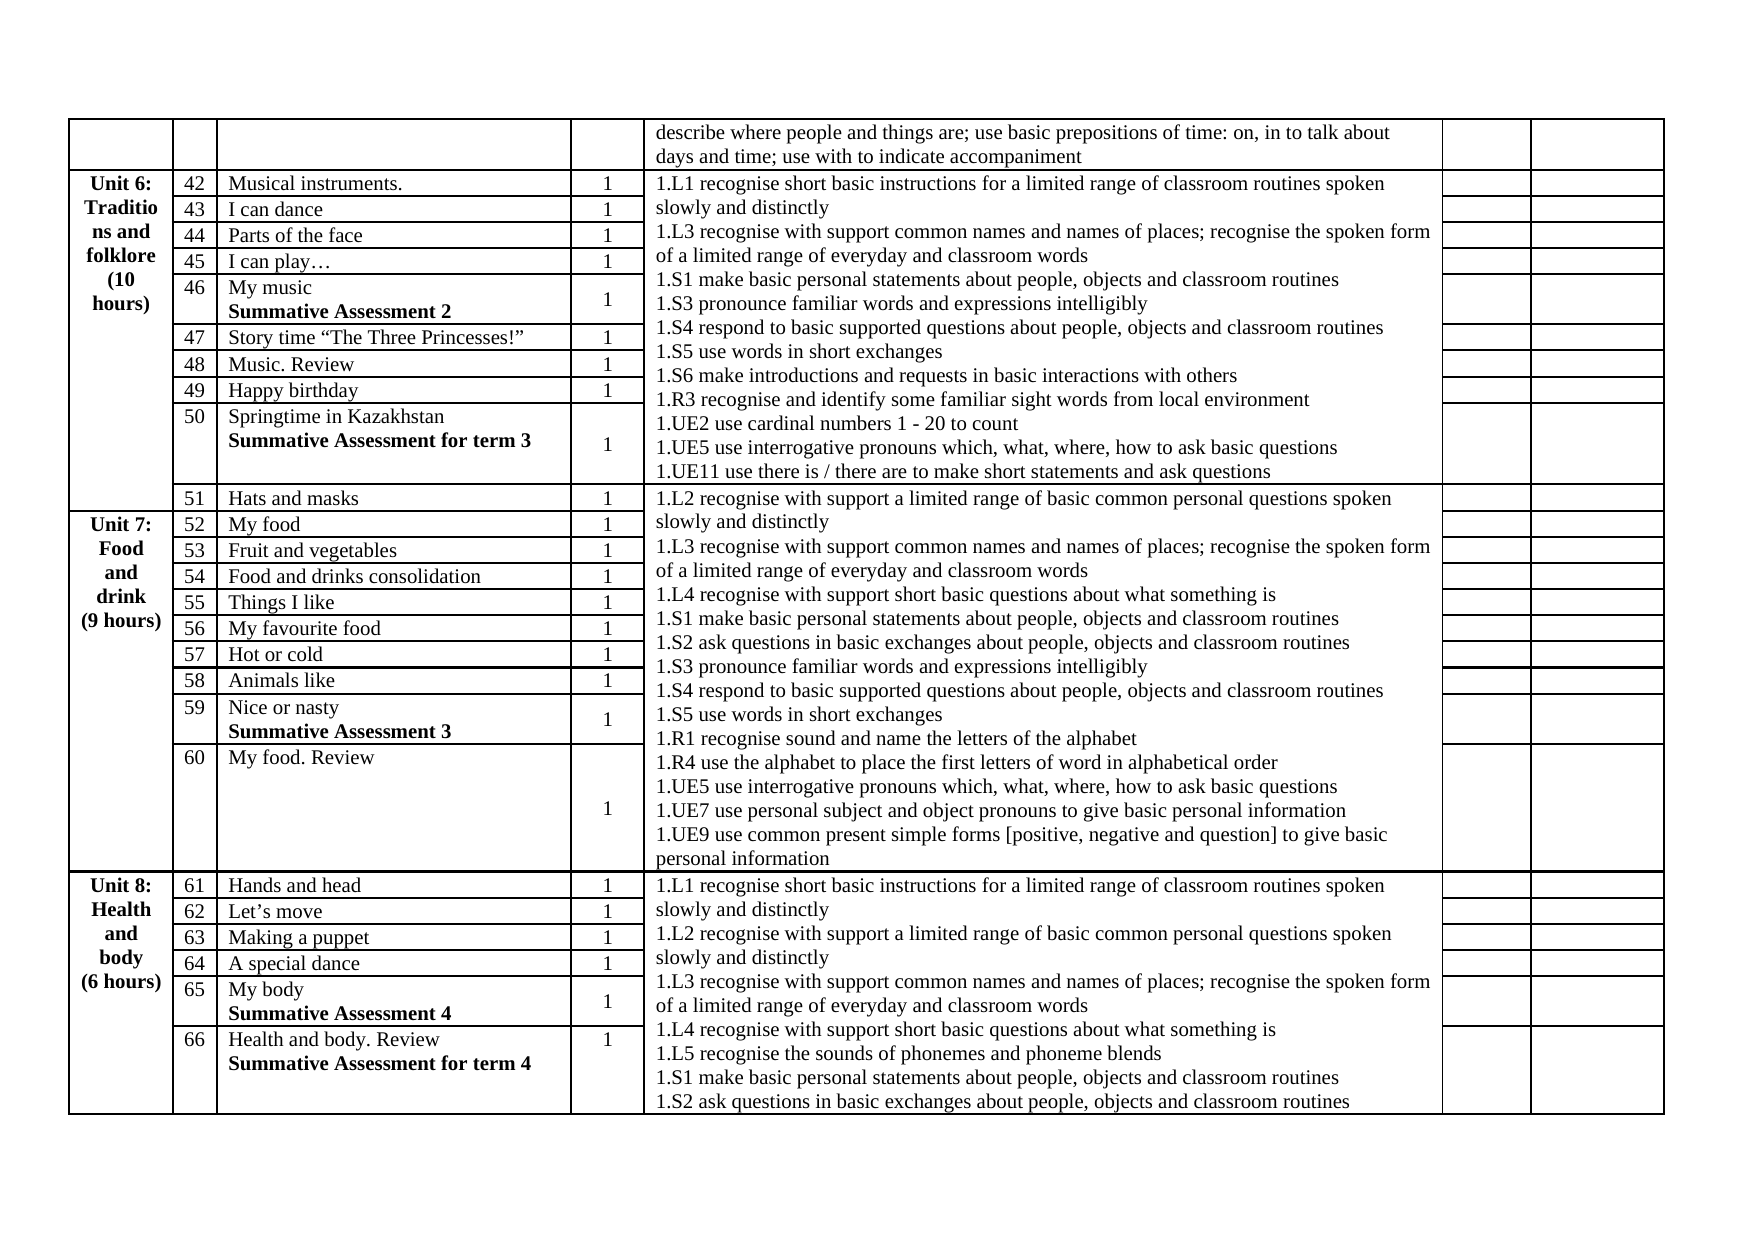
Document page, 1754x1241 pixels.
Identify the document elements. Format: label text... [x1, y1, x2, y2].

table_cell Happy birthday [218, 378, 570, 402]
table_cell [1443, 642, 1530, 666]
table_cell [1443, 538, 1530, 562]
table_cell 44 [174, 223, 216, 247]
table_cell [1532, 873, 1663, 897]
table_cell [1443, 695, 1530, 743]
table_cell [1532, 197, 1663, 221]
table_cell I can play… [218, 249, 570, 273]
table_cell 1 [572, 275, 643, 323]
table_cell Hot or cold [218, 642, 570, 666]
table_cell [1443, 669, 1530, 692]
table_cell [1532, 249, 1663, 273]
table_cell [1532, 564, 1663, 588]
table_cell [1443, 951, 1530, 975]
table_cell [1532, 171, 1663, 194]
table_cell Hands and head [218, 873, 570, 897]
table_cell Parts of the face [218, 223, 570, 247]
table_cell 1.L2 recognise with support a limited range of basic common personal questions spoken slowly and distinctly 1.L3 recognise with support common names and names of places; recognise the spoken form of a limited range of everyday and classroom words 1.L4 recognise with support short basic questions about what something is 1.S1 make basic personal statements about people, objects and classroom routines 1.S2 ask questions in basic exchanges about people, objects and classroom routines 1.S3 pronounce familiar words and expressions intelligibly 1.S4 respond to basic supported questions about people, objects and classroom routines 1.S5 use words in short exchanges 1.R1 recognise sound and name the letters of the alphabet 1.R4 use the alphabet to place the first letters of word in alphabetical order 1.UE5 use interrogative pronouns which, what, where, how to ask basic questions 1.UE7 use personal subject and object pronouns to give basic personal information 1.UE9 use common present simple forms [positive, negative and question] to give basic personal information [645, 485, 1442, 870]
table_cell My food [218, 512, 570, 536]
table_cell 1 [572, 223, 643, 247]
table_cell 1 [572, 249, 643, 273]
table_cell 1 [572, 171, 643, 194]
table_cell 1 [572, 1027, 643, 1113]
table_cell 50 [174, 404, 216, 483]
table_cell [1532, 616, 1663, 640]
table_cell 52 [174, 512, 216, 536]
table_cell A special dance [218, 951, 570, 975]
table_cell 1 [572, 351, 643, 376]
table_cell 65 [174, 977, 216, 1025]
table_cell [1443, 223, 1530, 247]
table_cell Animals like [218, 669, 570, 692]
table_cell 41 [174, 120, 216, 168]
table_cell 1 [572, 669, 643, 692]
table_cell 63 [174, 925, 216, 949]
table_cell 1 [572, 925, 643, 949]
table_cell My body Summative Assessment 4 [218, 977, 570, 1025]
table_cell 60 [174, 745, 216, 870]
table_cell [1443, 197, 1530, 221]
table_cell 46 [174, 275, 216, 323]
table_cell [1532, 275, 1663, 323]
table_cell 1 [572, 590, 643, 614]
table_cell 1 [572, 512, 643, 536]
table_cell [1443, 977, 1530, 1025]
table_cell 45 [174, 249, 216, 273]
table_cell 1.L1 recognise short basic instructions for a limited range of classroom routines spoken slowly and distinctly 1.L3 recognise with support common names and names of places; recognise the spoken form of a limited range of everyday and classroom words 1.S1 make basic personal statements about people, objects and classroom routines 1.S3 pronounce familiar words and expressions intelligibly 1.S4 respond to basic supported questions about people, objects and classroom routines 1.S5 use words in short exchanges 1.S6 make introductions and requests in basic interactions with others 1.R3 recognise and identify some familiar sight words from local environment 1.UE2 use cardinal numbers 1 - 20 to count 1.UE5 use interrogative pronouns which, what, where, how to ask basic questions 1.UE11 use there is / there are to make short statements and ask questions [645, 171, 1442, 483]
table_cell [1532, 745, 1663, 870]
table_cell Hats and masks [218, 485, 570, 509]
table_cell 1 [572, 485, 643, 509]
table_cell Nice or nasty Summative Assessment 3 [218, 695, 570, 743]
table_cell 61 [174, 873, 216, 897]
table_cell 1 [572, 616, 643, 640]
table_cell 66 [174, 1027, 216, 1113]
table_cell [1443, 564, 1530, 588]
table_cell 53 [174, 538, 216, 562]
table_cell [1443, 512, 1530, 536]
table_cell [1532, 899, 1663, 923]
table_cell [1532, 951, 1663, 975]
table_cell [1443, 1027, 1530, 1113]
table_cell [1443, 120, 1530, 168]
table_cell [1443, 351, 1530, 376]
table_cell [1443, 249, 1530, 273]
table_cell 1 [572, 899, 643, 923]
table_cell [1532, 223, 1663, 247]
table_cell 1 [572, 873, 643, 897]
table_cell 48 [174, 351, 216, 376]
table_cell Music. Review [218, 351, 570, 376]
table_cell [1532, 669, 1663, 692]
table_cell [1443, 378, 1530, 402]
table_cell 57 [174, 642, 216, 666]
table_cell [1532, 1027, 1663, 1113]
table_cell 55 [174, 590, 216, 614]
table_cell [1443, 925, 1530, 949]
table_cell [1532, 695, 1663, 743]
table_cell [1532, 538, 1663, 562]
table_cell [1532, 512, 1663, 536]
table_cell Unit 8: Health and body (6 hours) [70, 873, 172, 1113]
table_cell 62 [174, 899, 216, 923]
table_cell My music Summative Assessment 2 [218, 275, 570, 323]
table_cell Fruit and vegetables [218, 538, 570, 562]
table_cell Unit 7: Food and drink (9 hours) [70, 512, 172, 870]
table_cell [218, 120, 570, 168]
table_cell 1 [572, 695, 643, 743]
table_cell [1532, 351, 1663, 376]
table_cell [1443, 899, 1530, 923]
table_cell 64 [174, 951, 216, 975]
table_cell Let’s move [218, 899, 570, 923]
table_cell My food. Review [218, 745, 570, 870]
table_cell Musical instruments. [218, 171, 570, 194]
table_cell Things I like [218, 590, 570, 614]
table_cell My favourite food [218, 616, 570, 640]
table_cell [1443, 275, 1530, 323]
table_cell 1 [572, 951, 643, 975]
table_cell [1532, 485, 1663, 509]
table_cell Making a puppet [218, 925, 570, 949]
table_cell Food and drinks consolidation [218, 564, 570, 588]
table_cell 1 [572, 325, 643, 349]
table_cell 58 [174, 669, 216, 692]
table_cell [1443, 485, 1530, 509]
table_cell 51 [174, 485, 216, 509]
table_cell I can dance [218, 197, 570, 221]
table_cell [1532, 977, 1663, 1025]
table_cell 54 [174, 564, 216, 588]
table_cell 56 [174, 616, 216, 640]
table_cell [218, 1027, 570, 1113]
table_cell 1 [572, 538, 643, 562]
table_cell 47 [174, 325, 216, 349]
table_cell 1 [572, 745, 643, 870]
table_cell [1443, 873, 1530, 897]
table_cell 1 [572, 120, 643, 168]
table_cell [1443, 325, 1530, 349]
table_cell Springtime in Kazakhstan Summative Assessment for term 3 [218, 404, 570, 483]
table_cell 1 [572, 642, 643, 666]
table_cell [1532, 325, 1663, 349]
table_cell 1 [572, 197, 643, 221]
table_cell 49 [174, 378, 216, 402]
table_cell Unit 6: Traditions and folklore (10 hours) [70, 171, 172, 509]
table_cell [1532, 590, 1663, 614]
table_cell 1 [572, 404, 643, 483]
table_cell [1443, 590, 1530, 614]
table_cell [1532, 378, 1663, 402]
table_cell [1532, 404, 1663, 483]
table_cell 1 [572, 378, 643, 402]
table_cell 42 [174, 171, 216, 194]
table_cell [1532, 120, 1663, 168]
table_cell 43 [174, 197, 216, 221]
table_cell 1.L1 recognise short basic instructions for a limited range of classroom routines spoken slowly and distinctly 1.L2 recognise with support a limited range of basic common personal questions spoken slowly and distinctly 1.L3 recognise with support common names and names of places; recognise the spoken form of a limited range of everyday and classroom words 1.L4 recognise with support short basic questions about what something is 1.L5 recognise the sounds of phonemes and phoneme blends 1.S1 make basic personal statements about people, objects and classroom routines 1.S2 ask questions in basic exchanges about people, objects and classroom routines 1.S3 pronounce familiar words and expressions intelligibly 1.S4 respond to basic supported questions about people, objects and classroom routines 1.S5 use words in short exchanges 1.UE1 use singular nouns, plural nouns – to talk about people and places 1.UE8 use simple imperative forms [positive] for basic commands or instructions 1.UE9 use common present simple forms [positive, negative and question] to give basic personal information [645, 873, 1442, 1113]
table_cell [1443, 404, 1530, 483]
table_cell 1 [572, 564, 643, 588]
table_cell [1443, 171, 1530, 194]
table_cell 1 [572, 977, 643, 1025]
table_cell [1443, 745, 1530, 870]
table_cell Story time “The Three Princesses!” [218, 325, 570, 349]
table_cell [1532, 925, 1663, 949]
table_cell [1443, 616, 1530, 640]
table_cell 59 [174, 695, 216, 743]
table_cell [1532, 642, 1663, 666]
